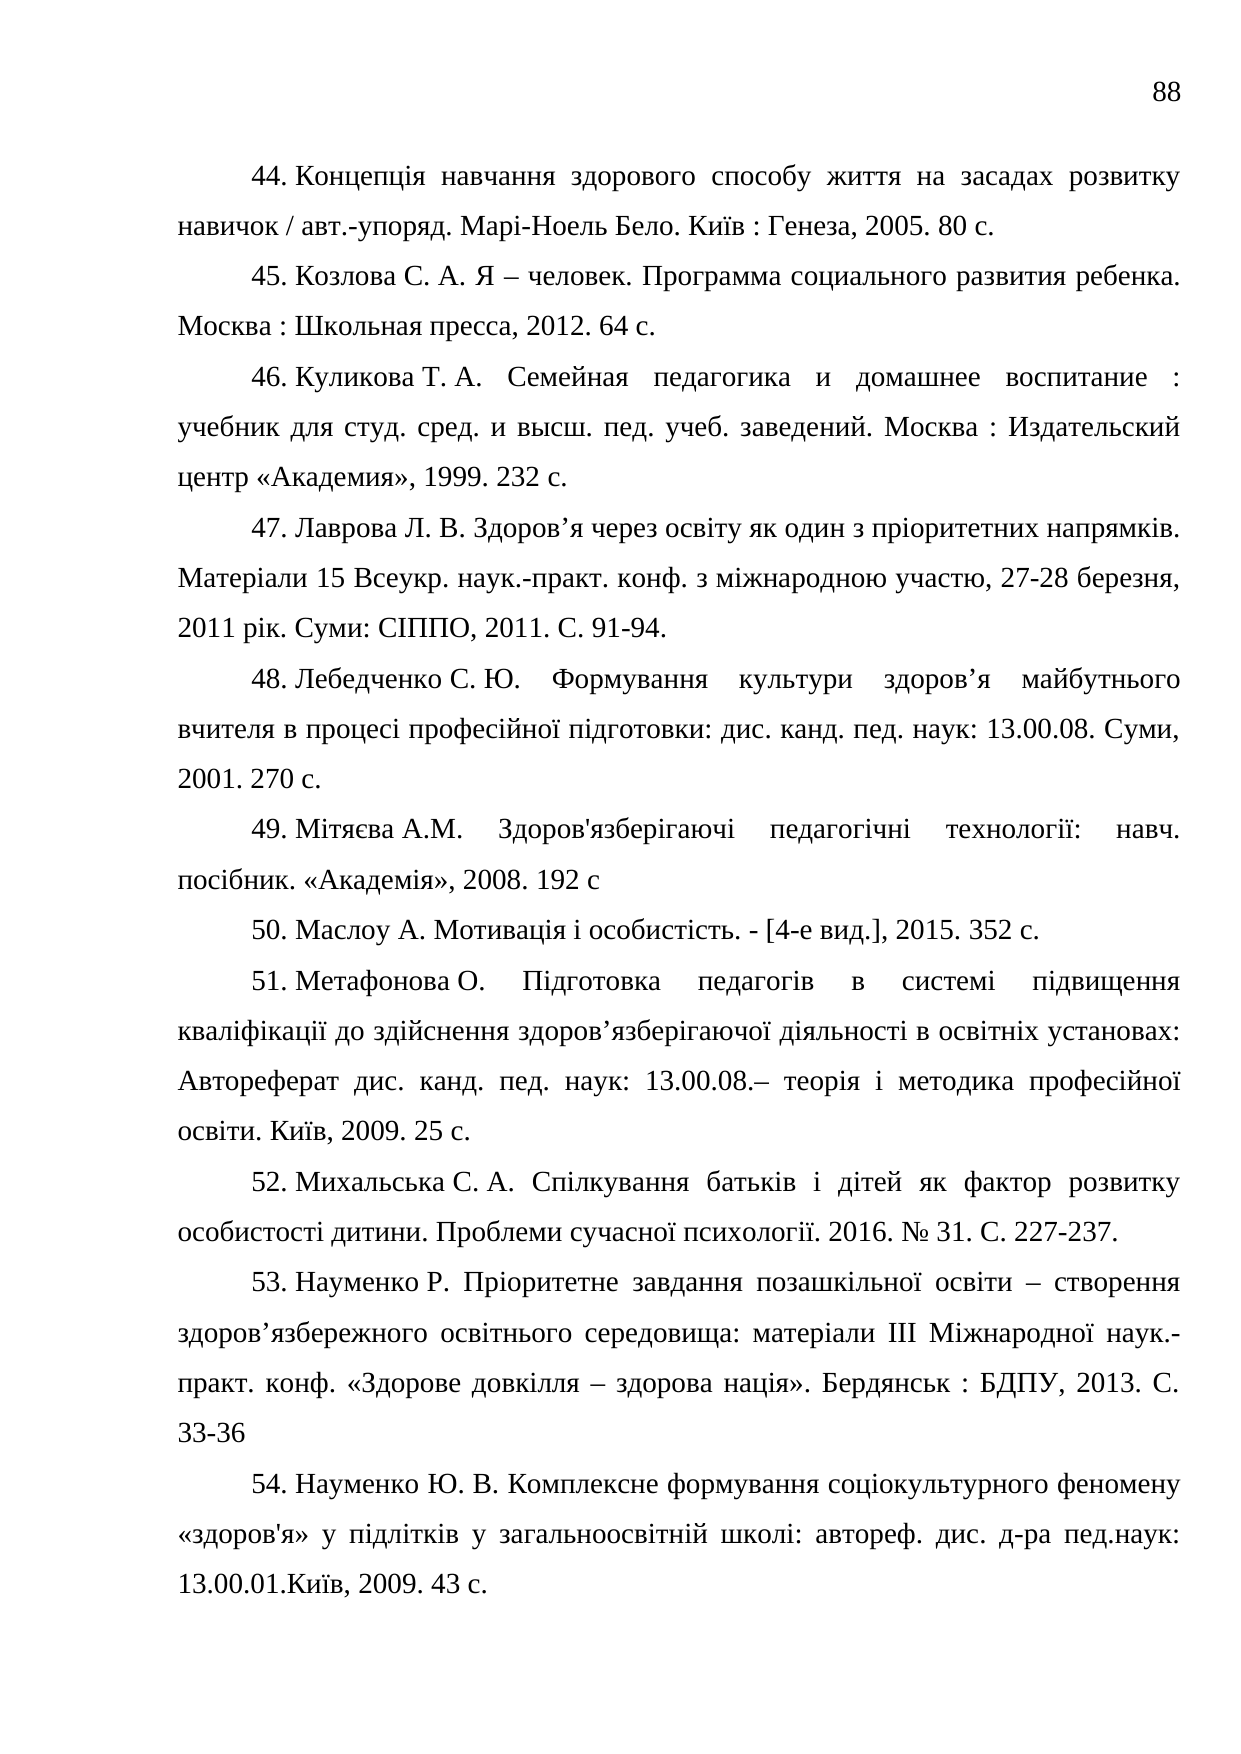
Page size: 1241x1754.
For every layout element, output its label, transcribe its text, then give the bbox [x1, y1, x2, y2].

text 46. Куликова Т. А. Семейная педагогика и домашнее воспитание : учебник для студ. сред. и высш. пед. учеб. заведений. Москва : Издательский центр «Академия», 1999. 232 с. [177, 359, 1181, 493]
text 54. Науменко Ю. В. Комплексне формування соціокультурного феномену «здоров'я» у підлітків у загальноосвітній школі: автореф. дис. д-ра пед.наук: 13.00.01.Київ, 2009. 43 с. [177, 1466, 1181, 1600]
text 52. Михальська С. А. Спілкування батьків і дітей як фактор розвитку особистості дитини. Проблеми сучасної психології. 2016. № 31. С. 227-237. [177, 1164, 1181, 1248]
text 48. Лебедченко С. Ю. Формування культури здоров’я майбутнього вчителя в процесі професійної підготовки: дис. канд. пед. наук: 13.00.08. Суми, 2001. 270 с. [177, 661, 1181, 795]
text 50. Маслоу А. Мотивація і особистість. - [4-е вид.], 2015. 352 с. [177, 912, 1181, 946]
text 51. Метафонова О. Підготовка педагогів в системі підвищення кваліфікації до здійснення здоров’язберігаючої діяльності в освітніх установах: Автореферат дис. канд. пед. наук: 13.00.08.– теорія і методика професійної освіти. Київ, 2009. 25 с. [177, 963, 1181, 1147]
text 47. Лаврова Л. В. Здоров’я через освіту як один з пріоритетних напрямків. Матеріали 15 Всеукр. наук.-практ. конф. з міжнародною участю, 27-28 березня, 2011 рік. Суми: СІППО, 2011. С. 91-94. [177, 510, 1181, 644]
text 49. Мітяєва А.М. Здоров'язберігаючі педагогічні технології: навч. посібник. «Академія», 2008. 192 с [177, 812, 1181, 896]
text 45. Козлова С. А. Я – человек. Программа социального развития ребенка. Москва : Школьная пресса, 2012. 64 с. [177, 258, 1181, 342]
text 44. Концепція навчання здорового способу життя на засадах розвитку навичок / авт.-упоряд. Марі-Ноель Бело. Київ : Генеза, 2005. 80 с. [177, 158, 1181, 241]
text 53. Науменко Р. Пріоритетне завдання позашкільної освіти – створення здоров’язбережного освітнього середовища: матеріали ІІІ Міжнародної наук.-практ. конф. «Здорове довкілля – здорова нація». Бердянськ : БДПУ, 2013. С. 33-36 [177, 1264, 1181, 1449]
